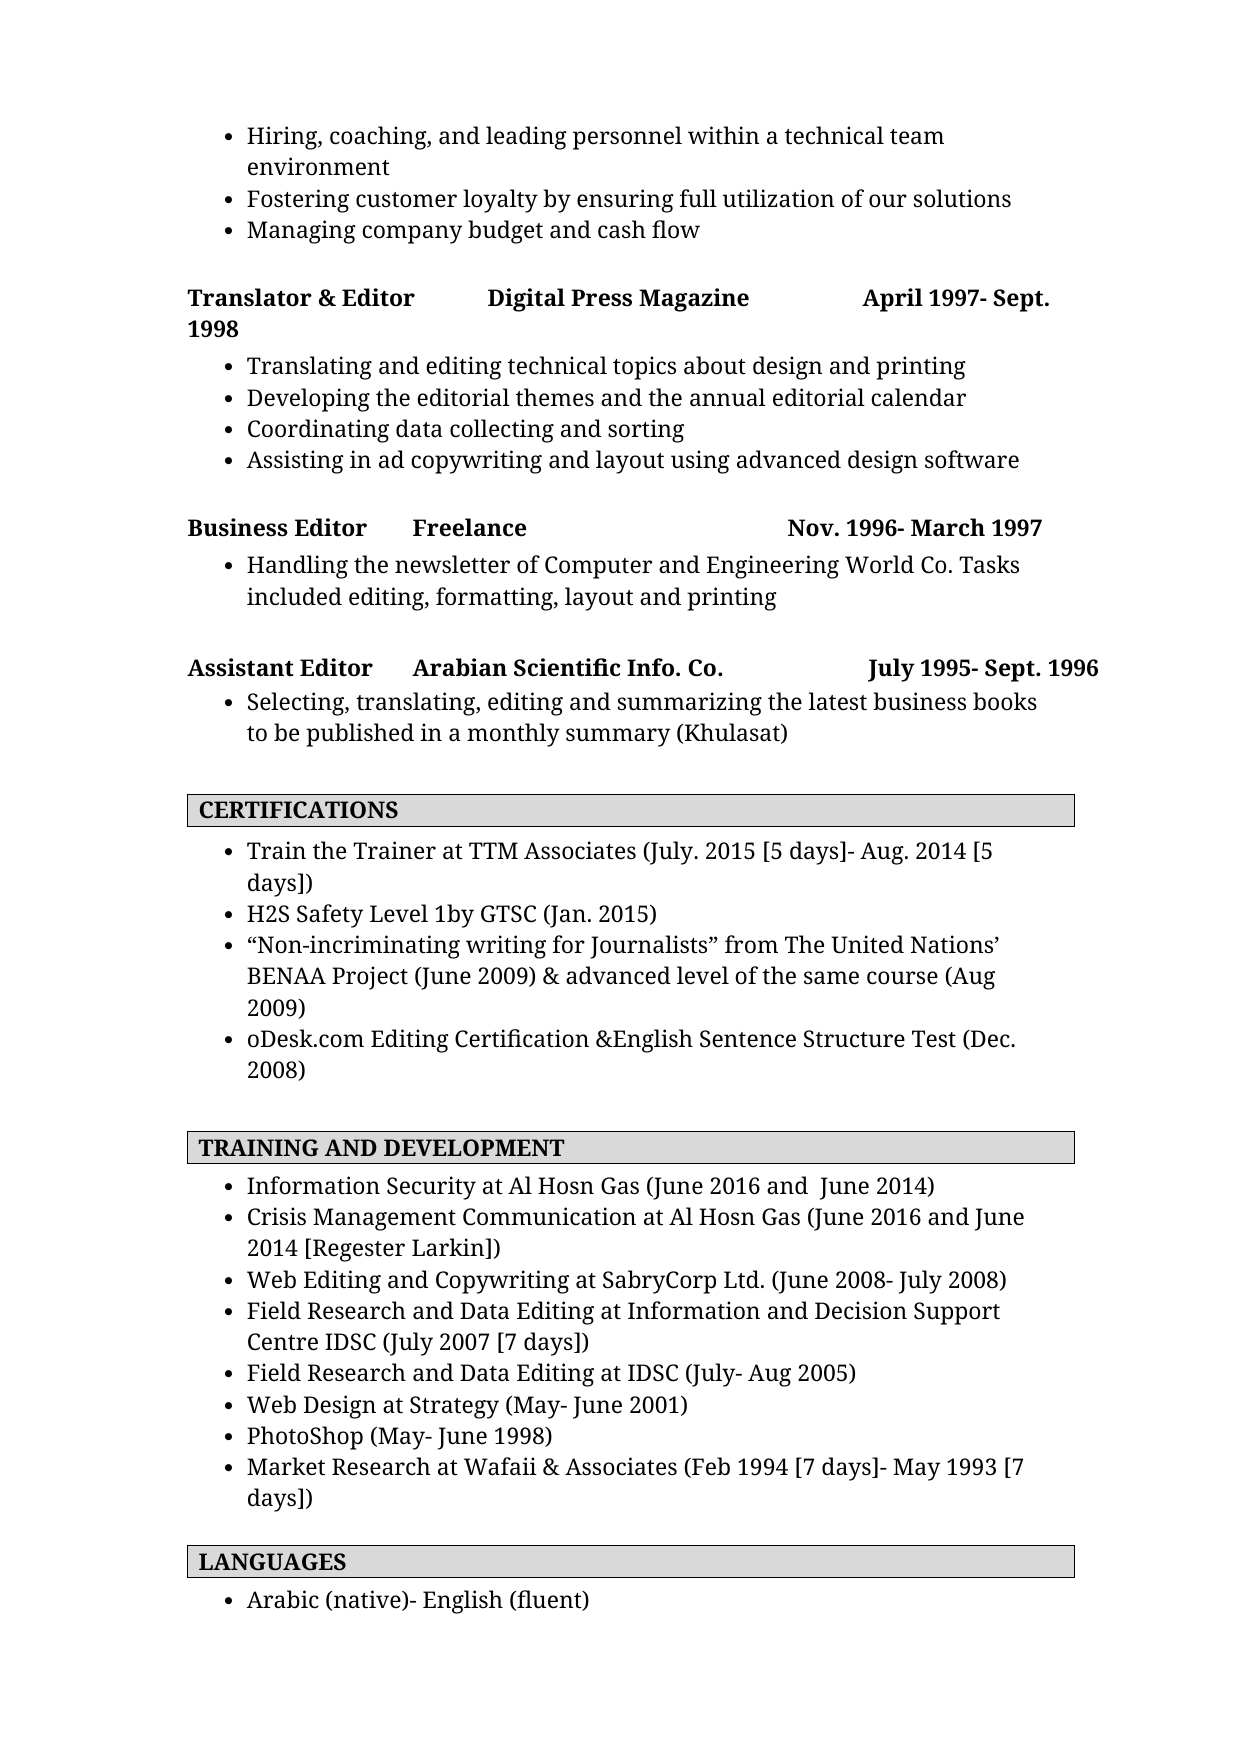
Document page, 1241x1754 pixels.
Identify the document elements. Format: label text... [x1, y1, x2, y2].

text Assistant Editor Arabian Scientific Info. Co. July 1995- Sept. 1996 [187, 651, 1162, 683]
table_header LANGUAGES [188, 1546, 1074, 1577]
list Managing company budget and cash flow [225, 214, 1053, 245]
list Fostering customer loyalty by ensuring full utilization of our solutions [225, 182, 1053, 214]
list Field Research and Data Editing at Information and Decision Support Centre IDSC (July 2007 [7 days]) [225, 1295, 1053, 1357]
subtitle Business Editor Freelance Nov. 1996- March 1997 [187, 512, 1053, 543]
list Hiring, coaching, and leading personnel within a technical team environment [225, 120, 1053, 182]
list Information Security at Al Hosn Gas (June 2016 and June 2014) [225, 1170, 1053, 1201]
list “Non-incriminating writing for Journalists” from The United Nations’ BENAA Project (June 2009) & advanced level of the same course (Aug 2009) [225, 929, 1053, 1023]
list Coordinating data collecting and sorting [225, 413, 1053, 444]
list PhotoShop (May- June 1998) [225, 1420, 1053, 1451]
list Crisis Management Communication at Al Hosn Gas (June 2016 and June 2014 [Regester Larkin]) [225, 1201, 1053, 1263]
list Arabic (native)- English (fluent) [225, 1584, 1053, 1615]
subtitle Translator & Editor Digital Press Magazine April 1997- Sept. 1998 [187, 282, 1053, 344]
list Market Research at Wafaii & Associates (Feb 1994 [7 days]- May 1993 [7 days]) [225, 1451, 1053, 1513]
list Handling the newsletter of Computer and Engineering World Co. Tasks included editing, formatting, layout and printing [225, 549, 1053, 612]
list Selecting, translating, editing and summarizing the latest business books to be published in a monthly summary (Khulasat) [225, 686, 1053, 748]
list H2S Safety Level 1by GTSC (Jan. 2015) [225, 898, 1053, 929]
list Web Editing and Copywriting at SabryCorp Ltd. (June 2008- July 2008) [225, 1263, 1053, 1295]
list oDesk.com Editing Certification &English Sentence Structure Test (Dec. 2008) [225, 1023, 1053, 1085]
table_header TRAINING AND DEVELOPMENT [188, 1132, 1074, 1163]
list Developing the editorial themes and the annual editorial calendar [225, 381, 1053, 413]
table_header CERTIFICATIONS [188, 795, 1074, 826]
list Assisting in ad copywriting and layout using advanced design software [225, 444, 1053, 475]
list Web Design at Strategy (May- June 2001) [225, 1388, 1053, 1420]
list Field Research and Data Editing at IDSC (July- Aug 2005) [225, 1357, 1053, 1388]
list Translating and editing technical topics about design and printing [225, 350, 1053, 381]
list Train the Trainer at TTM Associates (July. 2015 [5 days]- Aug. 2014 [5 days]) [225, 835, 1053, 898]
